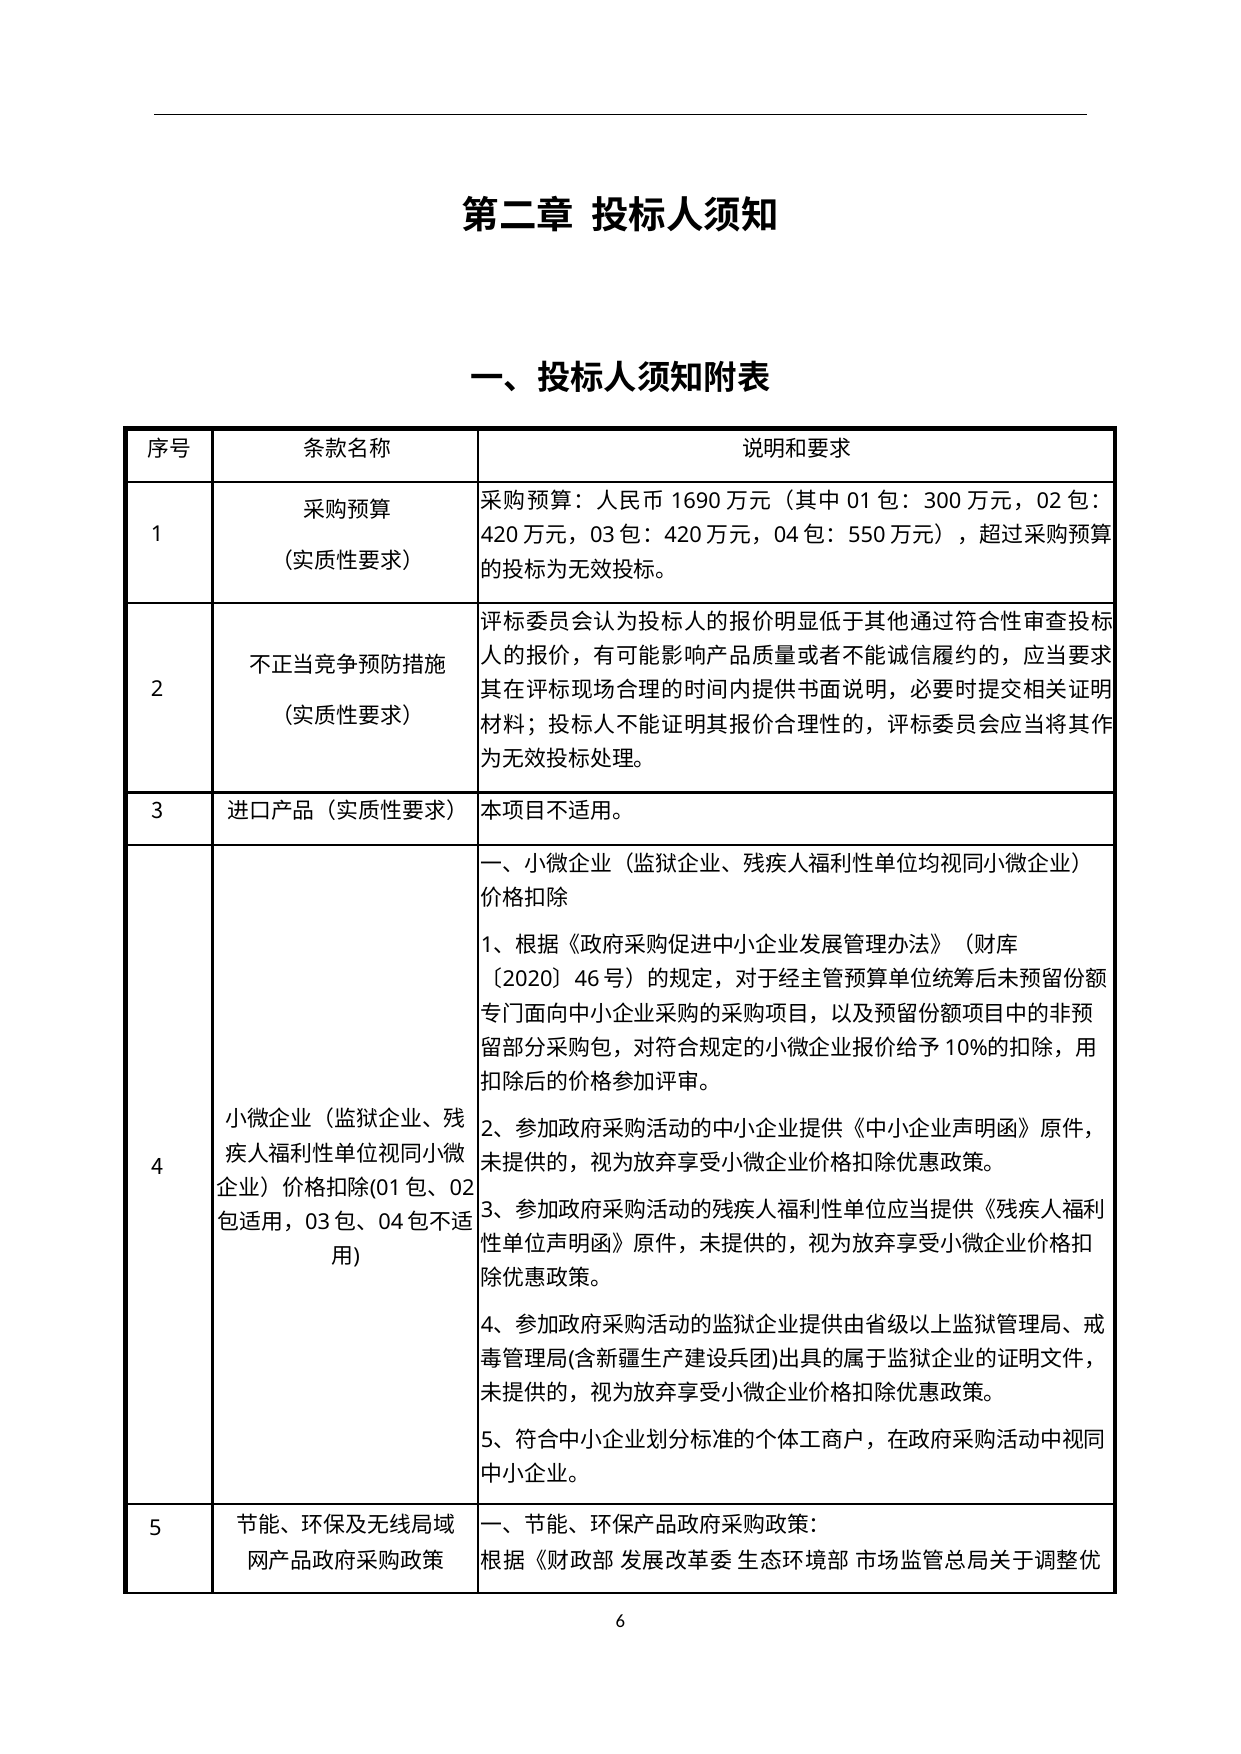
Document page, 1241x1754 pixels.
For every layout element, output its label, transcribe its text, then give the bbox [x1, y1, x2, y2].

table_cell 1 [128, 483, 211, 602]
table_cell 评标委员会认为投标人的报价明显低于其他通过符合性审查投标人的报价，有可能影响产品质量或者不能诚信履约的，应当要求其在评标现场合理的时间内提供书面说明，必要时提交相关证明材料；投标人不能证明其报价合理性的，评标委员会应当将其作为无效投标处理。 [479, 604, 1113, 791]
table_cell 进口产品（实质性要求） [214, 794, 477, 844]
table_cell 节能、环保及无线局域网产品政府采购政策 [214, 1505, 477, 1592]
table_cell 2 [128, 604, 211, 791]
table_cell 4 [128, 846, 211, 1502]
table_cell 小微企业（监狱企业、残疾人福利性单位视同小微企业）价格扣除(01包、02包适用，03包、04包不适用) [214, 846, 477, 1502]
table_cell 采购预算 （实质性要求） [214, 483, 477, 602]
table_cell 不正当竞争预防措施 （实质性要求） [214, 604, 477, 791]
table_cell 3 [128, 794, 211, 844]
table_cell 采购预算：人民币1690万元（其中01包：300万元，02包：420万元，03包：420万元，04包：550万元），超过采购预算的投标为无效投标。 [479, 483, 1113, 602]
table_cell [479, 1505, 1113, 1592]
table_header 序号 [128, 431, 211, 481]
table_header 条款名称 [214, 431, 477, 481]
table_cell 5 [128, 1505, 211, 1592]
subtitle 一、投标人须知附表 [153, 351, 1087, 399]
table_header 说明和要求 [479, 431, 1113, 481]
table_cell 本项目不适用。 [479, 794, 1113, 844]
subtitle 第二章 投标人须知 [153, 185, 1087, 240]
table_cell 一、小微企业（监狱企业、残疾人福利性单位均视同小微企业）价格扣除 1、根据《政府采购促进中小企业发展管理办法》（财库〔2020〕46号）的规定，对于经主管预算单位统筹后未预留份额专门面向中小企业采购的采购项目，以及预留份额项目中的非预留部分采购包，对符合规定的小微企业报价给予10%的扣除，用扣除后的价格参加评审。 2、参加政府采购活动的中小企业提供《中小企业声明函》原件，未提供的，视为放弃享受小微企业价格扣除优惠政策。 3、参加政府采购活动的残疾人福利性单位应当提供《残疾人福利性单位声明函》原件，未提供的，视为放弃享受小微企业价格扣除优惠政策。 4、参加政府采购活动的监狱企业提供由省级以上监狱管理局、戒毒管理局(含新疆生产建设兵团)出具的属于监狱企业的证明文件，未提供的，视为放弃享受小微企业价格扣除优惠政策。 5、符合中小企业划分标准的个体工商户，在政府采购活动中视同中小企业。 [479, 846, 1113, 1502]
